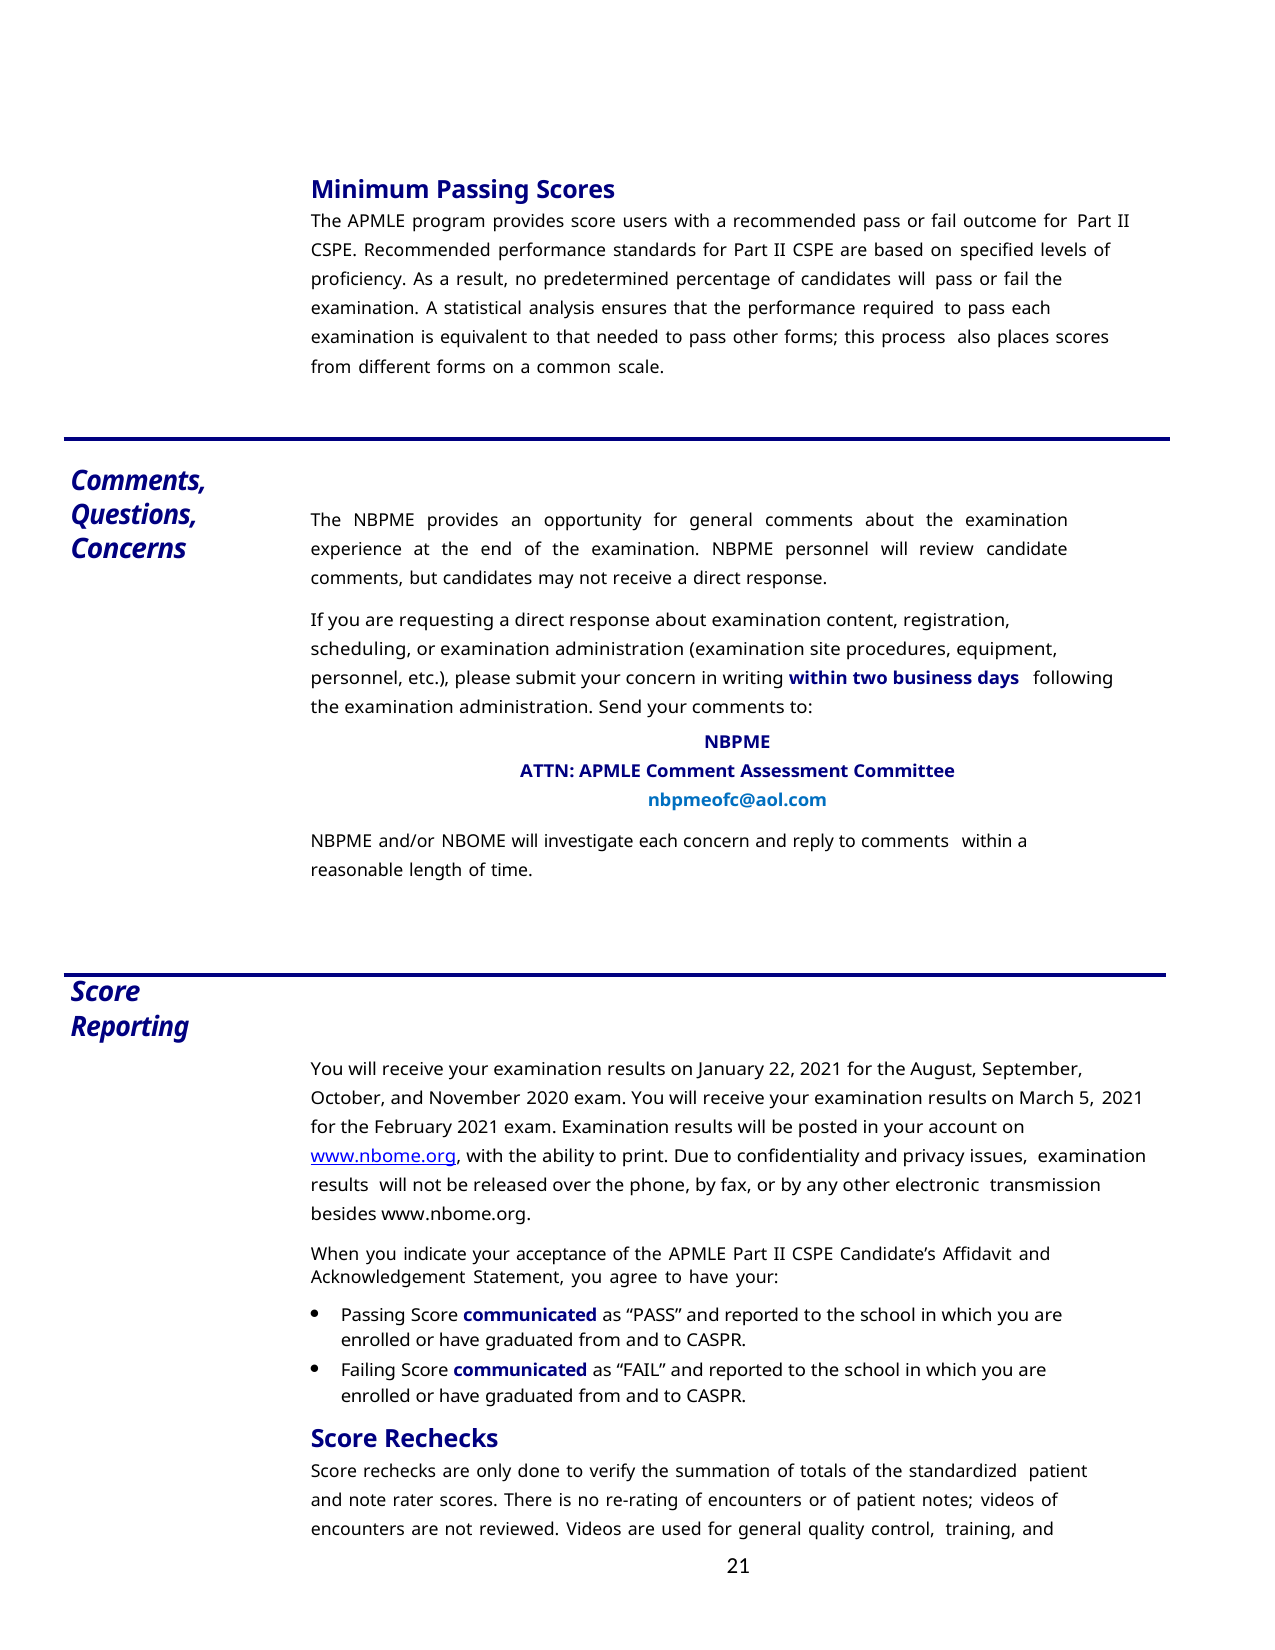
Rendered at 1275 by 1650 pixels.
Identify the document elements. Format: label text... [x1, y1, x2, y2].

text You will receive your examination results on January 22, 2021 for the August, September, October, and November 2020 exam. You will receive your examination results on March 5, 2021 for the February 2021 exam. Examination results will be posted in your account on www.nbome.org, with the ability to print. Due to confidentiality and privacy issues, examination results will not be released over the phone, by fax, or by any other electronic transmission besides www.nbome.org. [310, 1057, 1153, 1226]
text ATTN: APMLE Comment Assessment Committee nbpmeofc@aol.com [493, 758, 981, 812]
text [311, 1458, 1110, 1540]
list Passing Score communicated as “PASS” and reported to the school in which you are enrolled or have graduated from and to CASPR. [311, 1302, 1110, 1351]
text The NBPME provides an opportunity for general comments about the examination experience at the end of the examination. NBPME personnel will review candidate comments, but candidates may not receive a direct response. [310, 508, 1068, 590]
text If you are requesting a direct response about examination content, registration, scheduling, or examination administration (examination site procedures, equipment, personnel, etc.), please submit your concern in writing within two business days following the examination administration. Send your comments to: [310, 607, 1120, 718]
text Questions, Concerns [70, 497, 231, 565]
subtitle Minimum Passing Scores [311, 171, 1179, 205]
subtitle NBPME [295, 730, 1179, 754]
text NBPME and/or NBOME will investigate each concern and reply to comments within a reasonable length of time. [310, 829, 1120, 882]
subtitle Score Rechecks [311, 1421, 1179, 1455]
text Acknowledgement Statement, you agree to have your: [311, 1264, 1179, 1289]
text When you indicate your acceptance of the APMLE Part II CSPE Candidate’s Affidavit and [311, 1243, 1179, 1264]
text The APMLE program provides score users with a recommended pass or fail outcome for Part II CSPE. Recommended performance standards for Part II CSPE are based on specified levels of proficiency. As a result, no predetermined percentage of candidates will pass or fail the examination. A statistical analysis ensures that the performance required to pass each examination is equivalent to that needed to pass other forms; this process also places scores from different forms on a common scale. [311, 208, 1142, 378]
subtitle Comments, [70, 466, 231, 496]
list Failing Score communicated as “FAIL” and reported to the school in which you are enrolled or have graduated from and to CASPR. [311, 1358, 1093, 1407]
subtitle Score Reporting [70, 973, 231, 1043]
